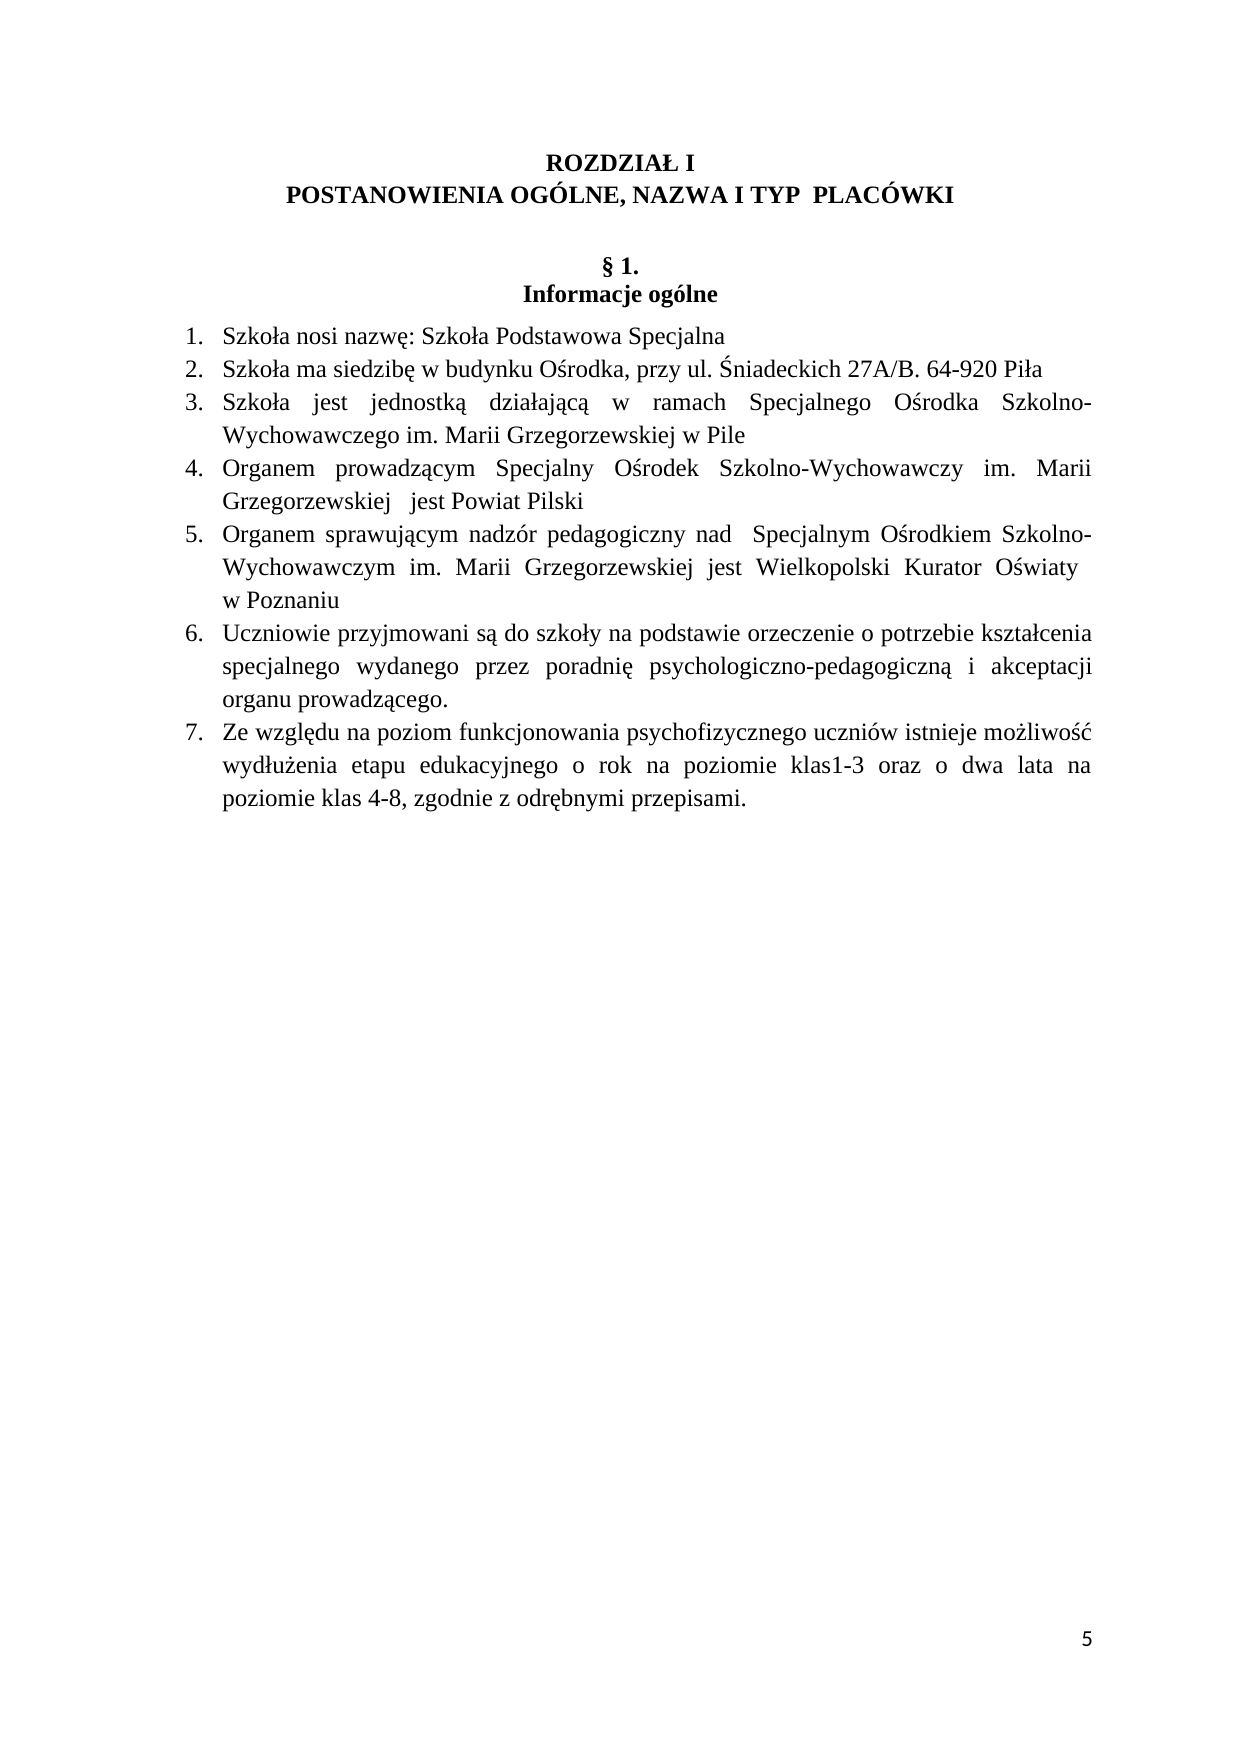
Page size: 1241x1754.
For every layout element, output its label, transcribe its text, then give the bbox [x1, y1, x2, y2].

list Organem sprawującym nadzór pedagogiczny nad Specjalnym Ośrodkiem Szkolno-Wychowawczym im. Marii Grzegorzewskiej jest Wielkopolski Kurator Oświaty w Poznaniu [185, 519, 1093, 614]
list Szkoła jest jednostką działającą w ramach Specjalnego Ośrodka Szkolno-Wychowawczego im. Marii Grzegorzewskiej w Pile [185, 387, 1093, 449]
list Uczniowie przyjmowani są do szkoły na podstawie orzeczenie o potrzebie kształcenia specjalnego wydanego przez poradnię psychologiczno-pedagogiczną i akceptacji organu prowadzącego. [185, 618, 1093, 713]
subtitle § 1. [148, 251, 1093, 279]
subtitle Informacje ogólne [148, 279, 1093, 308]
subtitle ROZDZIAŁ I [148, 148, 1093, 176]
subtitle POSTANOWIENIA OGÓLNE, NAZWA I TYP PLACÓWKI [148, 181, 1093, 209]
list Organem prowadzącym Specjalny Ośrodek Szkolno-Wychowawczy im. Marii Grzegorzewskiej jest Powiat Pilski [185, 453, 1093, 515]
list Szkoła nosi nazwę: Szkoła Podstawowa Specjalna [185, 321, 1093, 349]
list Ze względu na poziom funkcjonowania psychofizycznego uczniów istnieje możliwość wydłużenia etapu edukacyjnego o rok na poziomie klas1-3 oraz o dwa lata na poziomie klas 4-8, zgodnie z odrębnymi przepisami. [185, 717, 1093, 812]
list Szkoła ma siedzibę w budynku Ośrodka, przy ul. Śniadeckich 27A/B. 64-920 Piła [185, 354, 1093, 383]
